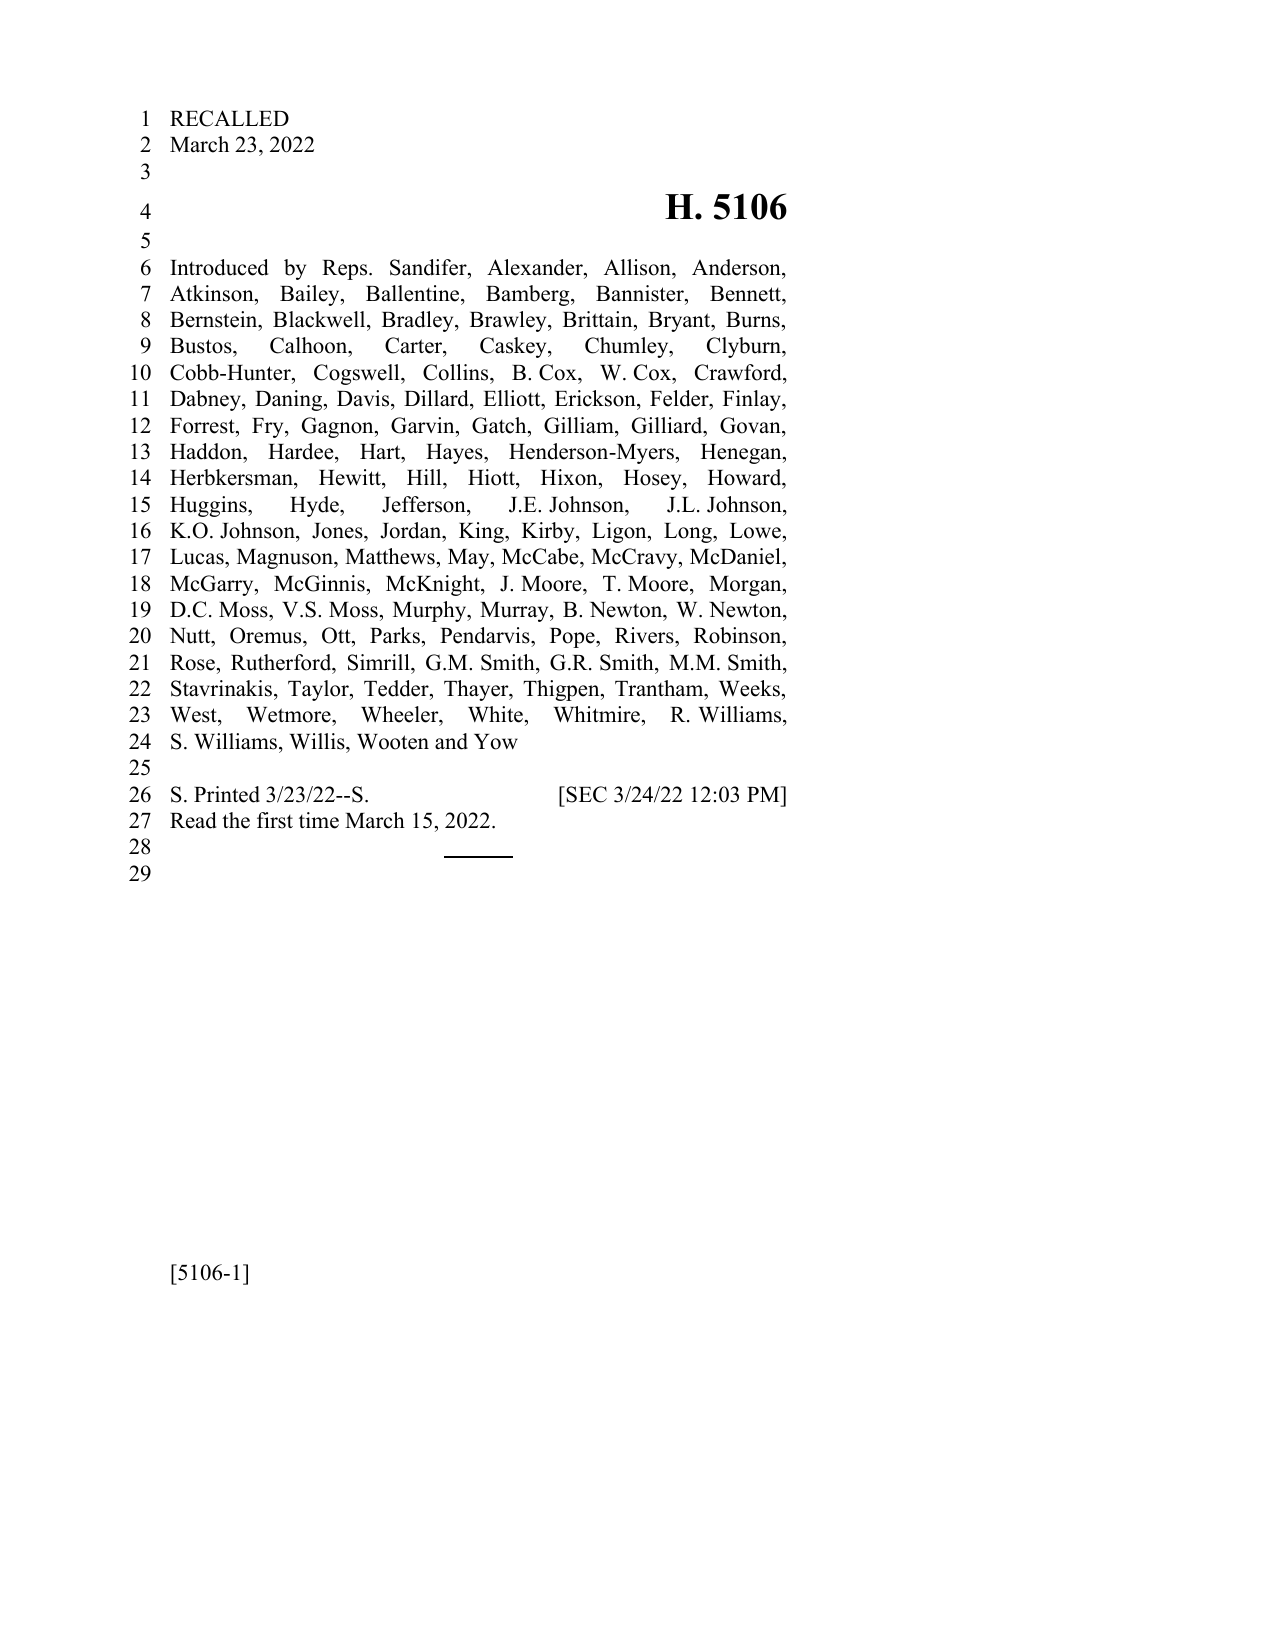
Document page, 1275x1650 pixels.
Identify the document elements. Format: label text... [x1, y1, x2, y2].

text March 23, 2022 [169, 131, 787, 158]
text Introduced by Reps. Sandifer, Alexander, Allison, Anderson, Atkinson, Bailey, Ballentine, Bamberg, Bannister, Bennett, Bernstein, Blackwell, Bradley, Brawley, Brittain, Bryant, Burns, Bustos, Calhoon, Carter, Caskey, Chumley, Clyburn, Cobb-Hunter, Cogswell, Collins, B. Cox, W. Cox, Crawford, Dabney, Daning, Davis, Dillard, Elliott, Erickson, Felder, Finlay, Forrest, Fry, Gagnon, Garvin, Gatch, Gilliam, Gilliard, Govan, Haddon, Hardee, Hart, Hayes, Henderson-Myers, Henegan, Herbkersman, Hewitt, Hill, Hiott, Hixon, Hosey, Howard, Huggins, Hyde, Jefferson, J.E. Johnson, J.L. Johnson, K.O. Johnson, Jones, Jordan, King, Kirby, Ligon, Long, Lowe, Lucas, Magnuson, Matthews, May, McCabe, McCravy, McDaniel, McGarry, McGinnis, McKnight, J. Moore, T. Moore, Morgan, D.C. Moss, V.S. Moss, Murphy, Murray, B. Newton, W. Newton, Nutt, Oremus, Ott, Parks, Pendarvis, Pope, Rivers, Robinson, Rose, Rutherford, Simrill, G.M. Smith, G.R. Smith, M.M. Smith, Stavrinakis, Taylor, Tedder, Thayer, Thigpen, Trantham, Weeks, West, Wetmore, Wheeler, White, Whitmire, R. Williams, S. Williams, Willis, Wooten and Yow [169, 253, 787, 754]
text RECALLED [169, 105, 787, 131]
text H. 5106 [169, 184, 787, 227]
text S. Printed 3/23/22--S. [SEC 3/24/22 12:03 PM] [169, 781, 787, 807]
text Read the first time March 15, 2022. [169, 807, 787, 833]
